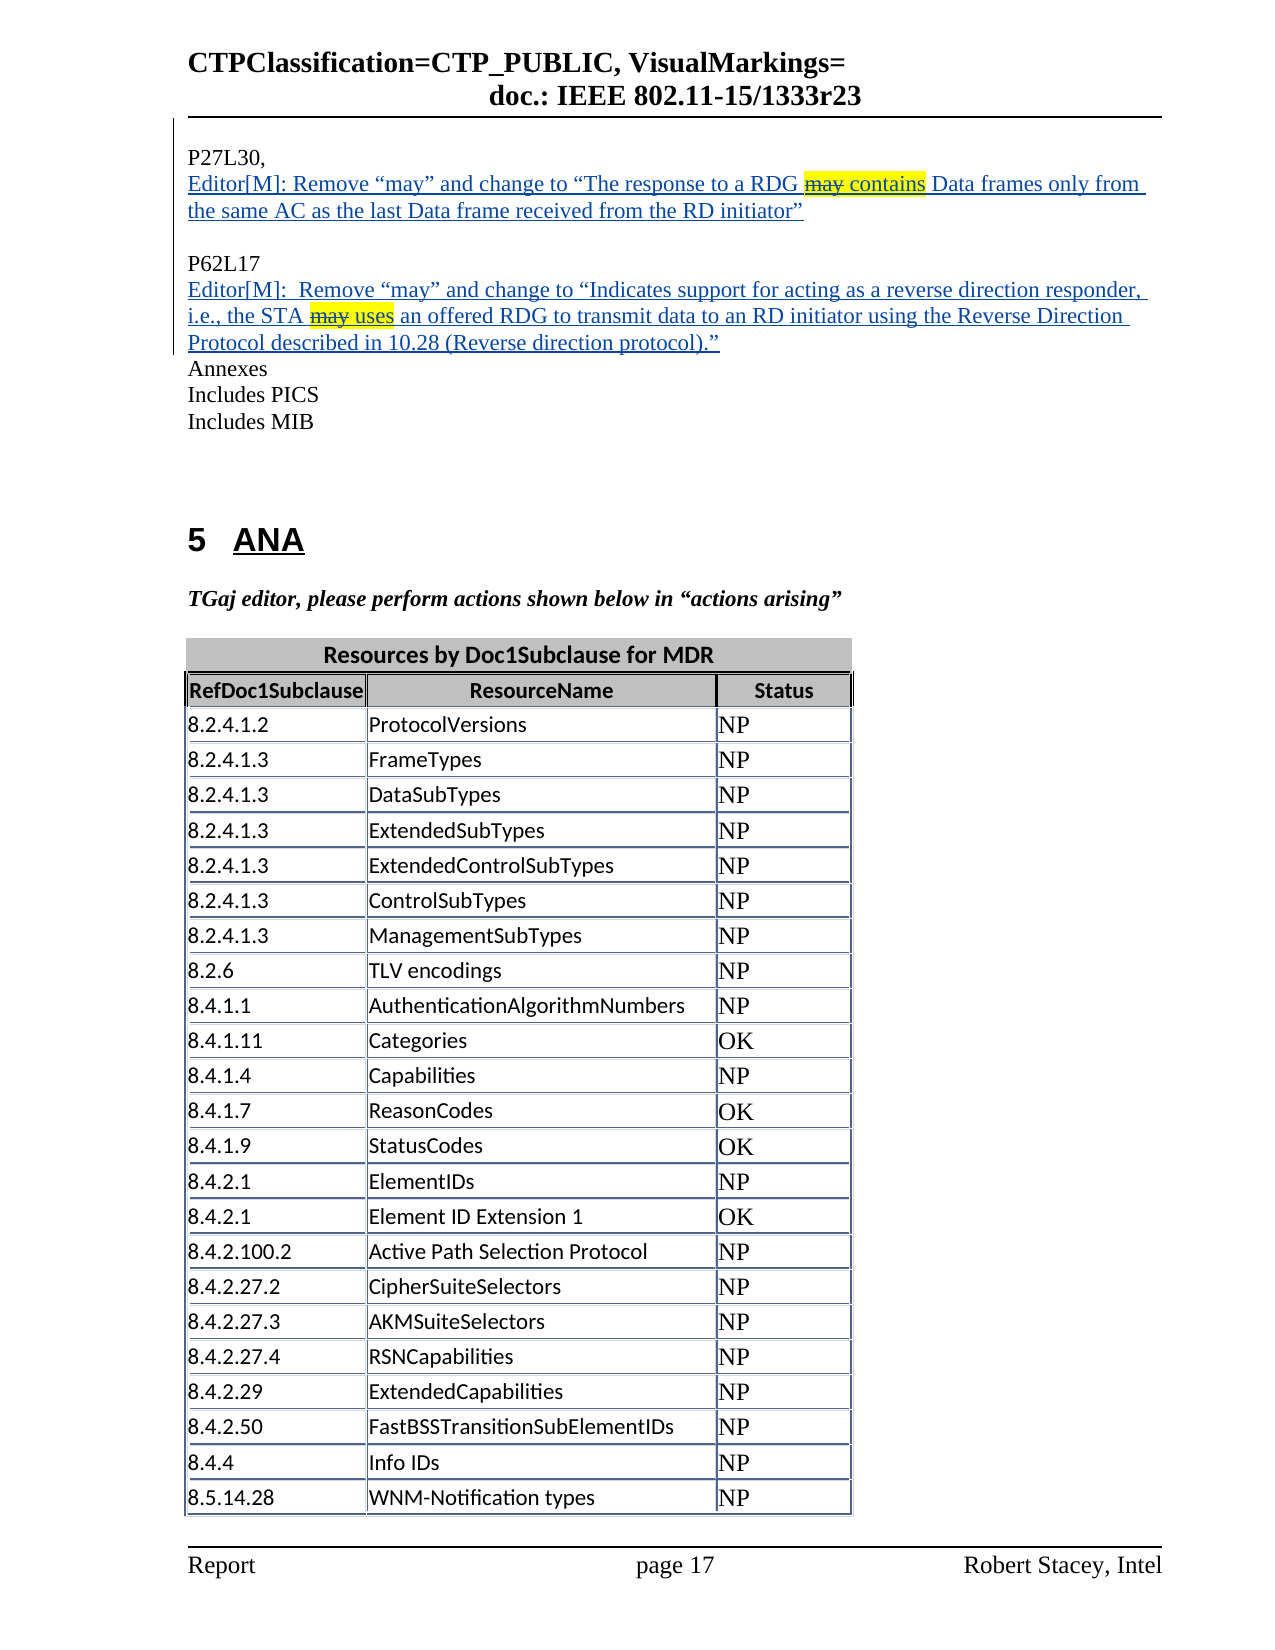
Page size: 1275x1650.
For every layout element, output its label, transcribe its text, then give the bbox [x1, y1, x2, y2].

table_cell 8.4.2.27.4 [188, 1338, 365, 1373]
text Annexes [187, 355, 1162, 381]
table_cell NP [716, 776, 852, 811]
table_cell 8.2.4.1.3 [188, 916, 365, 951]
table_cell 8.2.4.1.3 [188, 811, 365, 846]
table_cell 8.2.4.1.3 [186, 776, 367, 811]
table_cell NP [718, 951, 851, 986]
table_cell ResourceName [368, 675, 715, 706]
table_cell 8.2.4.1.3 [188, 846, 365, 881]
table_cell 8.4.2.100.2 [188, 1232, 365, 1267]
table_cell NP [716, 706, 852, 741]
table_cell TLV encodings [368, 955, 715, 986]
subtitle ANA [187, 520, 1162, 558]
table_cell NP [716, 1057, 852, 1092]
table_cell Capabilities [368, 1060, 715, 1092]
table_cell WNM-Notification types [367, 1481, 716, 1513]
table_cell 8.4.4 [186, 1443, 365, 1478]
table_cell NP [716, 1373, 852, 1408]
table_cell 8.4.1.9 [186, 1127, 367, 1162]
table_cell 8.2.4.1.3 [188, 881, 365, 916]
table_cell 8.4.1.7 [186, 1092, 367, 1127]
table_cell 8.4.2.27.3 [188, 1303, 365, 1337]
table_cell 8.5.14.28 [186, 1478, 367, 1513]
table_cell NP [718, 1443, 852, 1478]
table_cell Categories [368, 1025, 715, 1057]
table_cell NP [718, 811, 850, 846]
text P62L17 [187, 249, 1162, 276]
table_cell 8.2.4.1.3 [186, 741, 367, 776]
table_cell OK [718, 1197, 850, 1232]
table_cell FastBSSTransitionSubElementIDs [368, 1411, 715, 1443]
table_cell OK [716, 1092, 852, 1127]
table_cell 8.4.1.11 [186, 1022, 367, 1057]
table_cell ElementIDs [368, 1165, 715, 1197]
table_cell ExtendedSubTypes [368, 814, 715, 846]
table_cell Info IDs [368, 1446, 715, 1478]
table_cell Element ID Extension 1 [368, 1200, 715, 1232]
table_cell NP [716, 741, 852, 776]
table_cell NP [716, 1408, 852, 1443]
table_cell NP [718, 1303, 851, 1337]
table_cell DataSubTypes [368, 779, 715, 811]
table_cell Active Path Selection Protocol [368, 1236, 715, 1267]
table_cell 8.4.2.29 [186, 1373, 367, 1408]
table_cell NP [718, 1267, 851, 1302]
table_cell ControlSubTypes [368, 885, 715, 916]
table_cell 8.2.4.1.2 [186, 706, 367, 741]
table_cell 8.4.1.4 [186, 1057, 367, 1092]
table_cell RSNCapabilities [368, 1341, 715, 1373]
table_cell NP [718, 916, 851, 951]
table_cell AKMSuiteSelectors [368, 1306, 715, 1337]
table_cell ExtendedControlSubTypes [368, 849, 715, 881]
table_cell NP [718, 1338, 851, 1373]
table_cell StatusCodes [368, 1130, 715, 1162]
table_cell NP [718, 1232, 851, 1267]
table_cell 8.4.2.50 [186, 1408, 367, 1443]
table_cell 8.4.2.27.2 [188, 1267, 365, 1302]
table_cell 8.4.2.1 [188, 1162, 365, 1197]
table_cell ExtendedCapabilities [368, 1376, 715, 1408]
text TGaj editor, please perform actions shown below in “actions arising” [187, 585, 1162, 611]
table_cell Status [718, 671, 852, 706]
table_cell FrameTypes [368, 744, 715, 776]
table_cell RefDoc1Subclause [186, 671, 365, 706]
table_cell 8.4.1.1 [188, 986, 365, 1022]
table_cell ReasonCodes [368, 1095, 715, 1127]
table_cell NP [718, 846, 850, 881]
table_cell ManagementSubTypes [368, 920, 715, 951]
text Includes MIB [187, 408, 1162, 434]
table_cell NP [716, 1478, 852, 1513]
table_header Resources by Doc1Subclause for MDR [186, 638, 852, 671]
table_cell 8.2.6 [188, 951, 365, 986]
table_cell NP [718, 986, 851, 1022]
table_cell OK [716, 1127, 852, 1162]
text Includes PICS [187, 381, 1162, 408]
text P27L30, [187, 144, 1162, 171]
table_cell ProtocolVersions [368, 709, 715, 741]
table_cell CipherSuiteSelectors [368, 1271, 715, 1302]
table_cell NP [718, 1162, 850, 1197]
table_cell AuthenticationAlgorithmNumbers [368, 990, 715, 1022]
table_cell NP [718, 881, 851, 916]
table_cell 8.4.2.1 [188, 1197, 365, 1232]
table_cell OK [716, 1022, 852, 1057]
